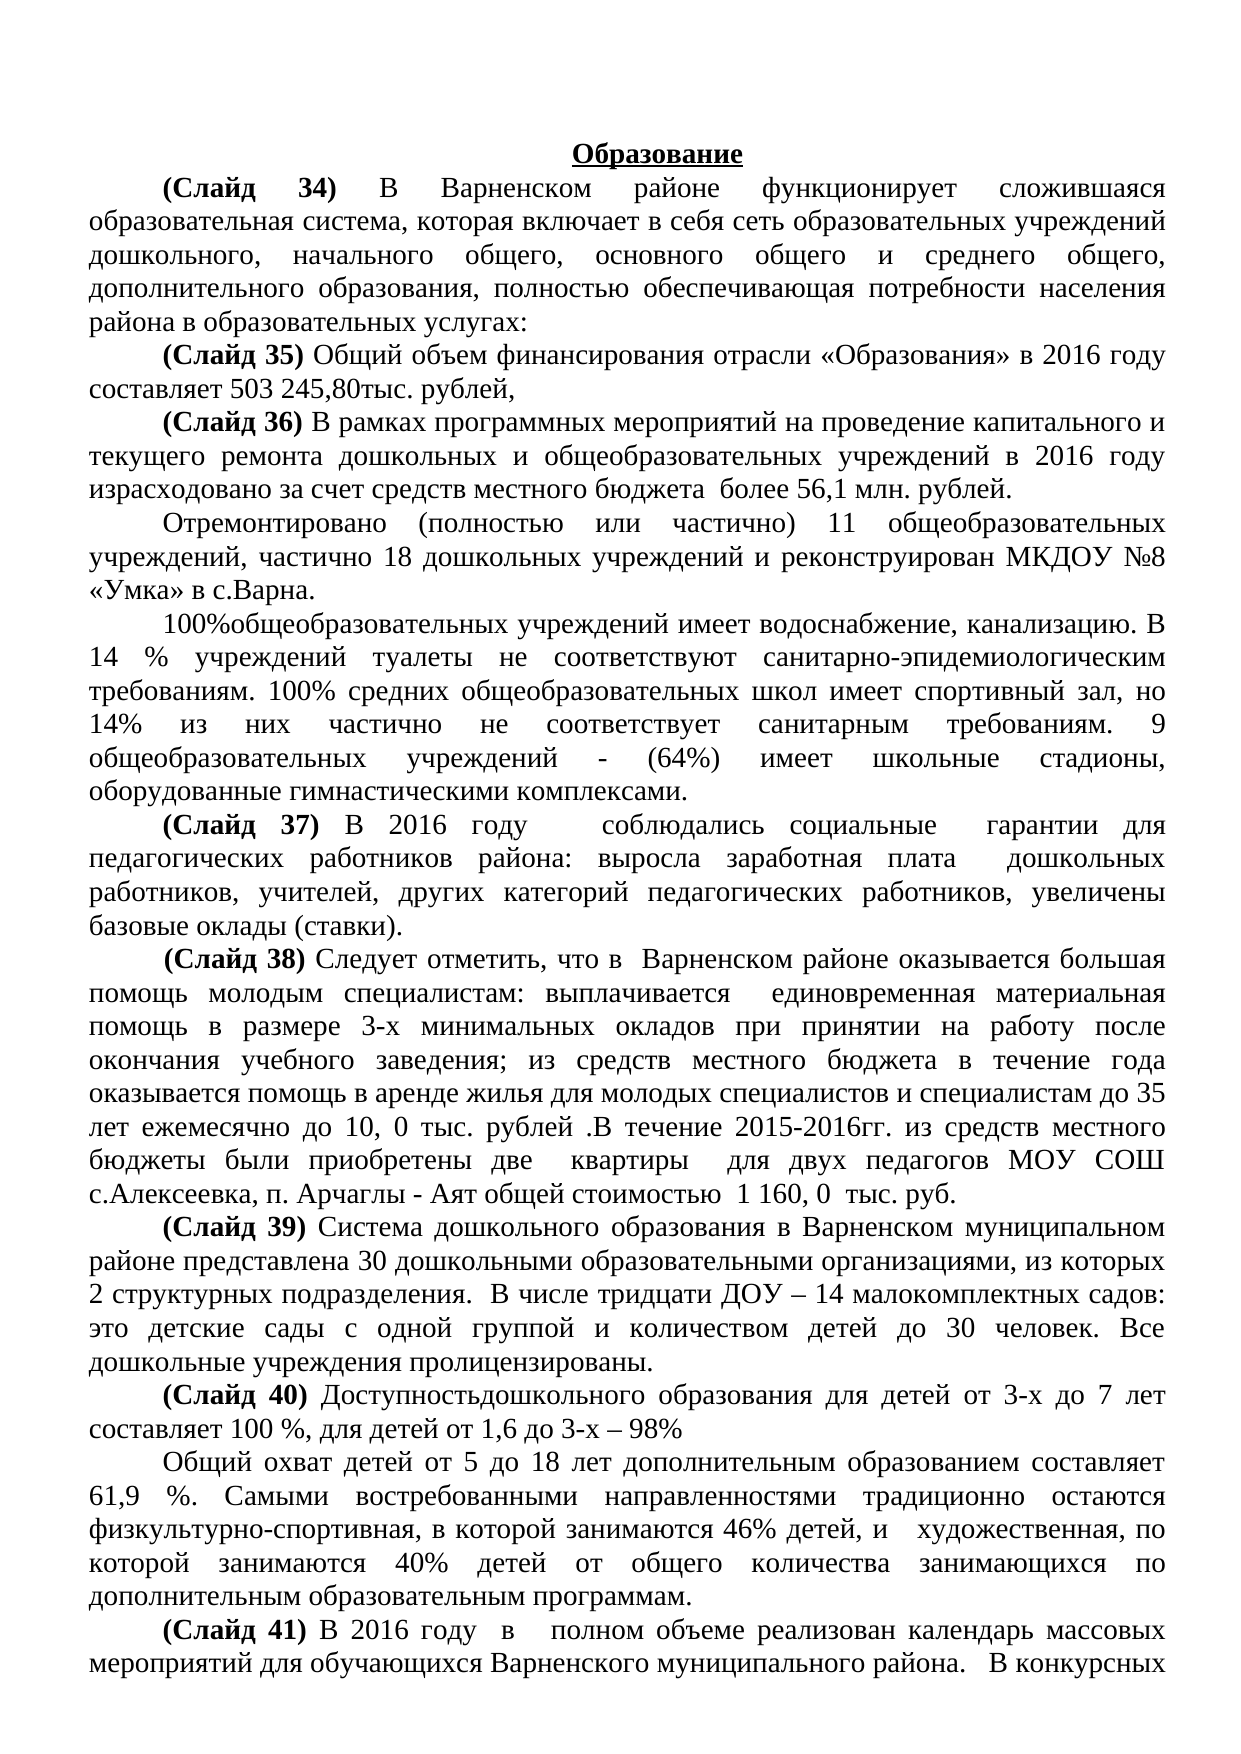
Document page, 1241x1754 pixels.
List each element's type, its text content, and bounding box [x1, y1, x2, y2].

text (Слайд 35) Общий объем финансирования отрасли «Образования» в 2016 году составляет 503 245,80тыс. рублей, [89, 337, 1167, 404]
text (Слайд 39) Система дошкольного образования в Варненском муниципальном районе представлена 30 дошкольными образовательными организациями, из которых 2 структурных подразделения. В числе тридцати ДОУ – 14 малокомплектных садов: это детские сады с одной группой и количеством детей до 30 человек. Все дошкольные учреждения пролицензированы. [89, 1209, 1167, 1377]
text Общий охват детей от 5 до 18 лет дополнительным образованием составляет 61,9 %. Самыми востребованными направленностями традиционно остаются физкультурно-спортивная, в которой занимаются 46% детей, и художественная, по которой занимаются 40% детей от общего количества занимающихся по дополнительным образовательным программам. [89, 1444, 1167, 1612]
text (Слайд 36) В рамках программных мероприятий на проведение капитального и текущего ремонта дошкольных и общеобразовательных учреждений в 2016 году израсходовано за счет средств местного бюджета более 56,1 млн. рублей. [89, 404, 1167, 505]
text (Слайд 40) Доступностьдошкольного образования для детей от 3-х до 7 лет составляет 100 %, для детей от 1,6 до 3-х – 98% [89, 1377, 1167, 1444]
text (Слайд 34) В Варненском районе функционирует сложившаяся образовательная система, которая включает в себя сеть образовательных учреждений дошкольного, начального общего, основного общего и среднего общего, дополнительного образования, полностью обеспечивающая потребности населения района в образовательных услугах: [89, 170, 1167, 337]
text Образование [89, 136, 1167, 170]
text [89, 1612, 1167, 1679]
text Отремонтировано (полностью или частично) 11 общеобразовательных учреждений, частично 18 дошкольных учреждений и реконструирован МКДОУ №8 «Умка» в с.Варна. [89, 505, 1167, 606]
text 100%общеобразовательных учреждений имеет водоснабжение, канализацию. В 14 % учреждений туалеты не соответствуют санитарно-эпидемиологическим требованиям. 100% средних общеобразовательных школ имеет спортивный зал, но 14% из них частично не соответствует санитарным требованиям. 9 общеобразовательных учреждений - (64%) имеет школьные стадионы, оборудованные гимнастическими комплексами. [89, 606, 1167, 807]
text (Слайд 38) Следует отметить, что в Варненском районе оказывается большая помощь молодым специалистам: выплачивается единовременная материальная помощь в размере 3-х минимальных окладов при принятии на работу после окончания учебного заведения; из средств местного бюджета в течение года оказывается помощь в аренде жилья для молодых специалистов и специалистам до 35 лет ежемесячно до 10, 0 тыс. рублей .В течение 2015-2016гг. из средств местного бюджеты были приобретены две квартиры для двух педагогов МОУ СОШ с.Алексеевка, п. Арчаглы - Аят общей стоимостью 1 160, 0 тыс. руб. [89, 941, 1167, 1209]
text (Слайд 37) В 2016 году соблюдались социальные гарантии для педагогических работников района: выросла заработная плата дошкольных работников, учителей, других категорий педагогических работников, увеличены базовые оклады (ставки). [89, 807, 1167, 941]
